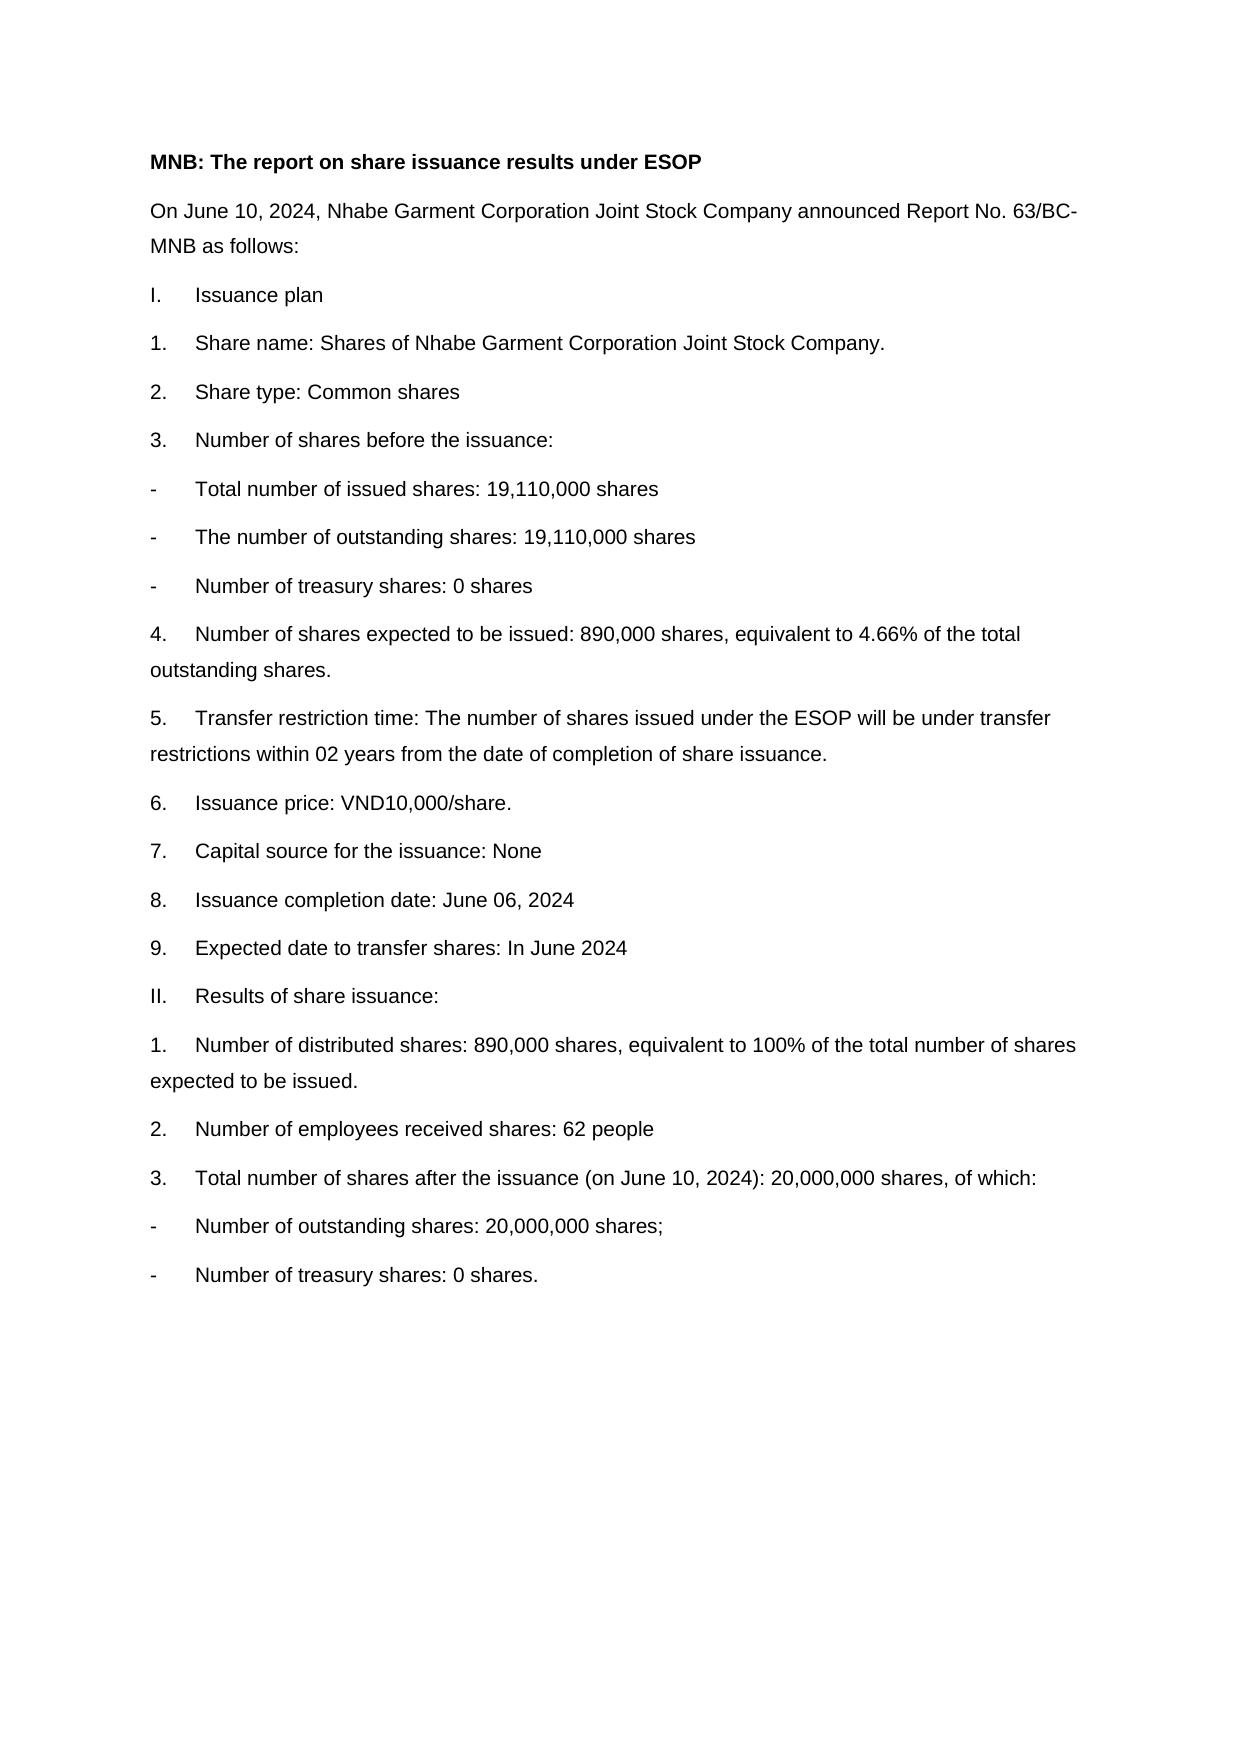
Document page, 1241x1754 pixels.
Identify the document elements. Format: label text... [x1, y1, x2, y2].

list The number of outstanding shares: 19,110,000 shares [150, 525, 1090, 549]
list Number of treasury shares: 0 shares. [150, 1262, 1090, 1286]
list Results of share issuance: [150, 984, 1090, 1008]
list Share name: Shares of Nhabe Garment Corporation Joint Stock Company. [150, 331, 1090, 355]
list Number of treasury shares: 0 shares [150, 573, 1090, 597]
list Number of outstanding shares: 20,000,000 shares; [150, 1214, 1090, 1238]
list Issuance price: VND10,000/share. [150, 791, 1090, 814]
list Share type: Common shares [150, 380, 1090, 404]
list Total number of issued shares: 19,110,000 shares [150, 477, 1090, 501]
list Capital source for the issuance: None [150, 839, 1090, 863]
list Issuance plan [150, 283, 1090, 307]
text On June 10, 2024, Nhabe Garment Corporation Joint Stock Company announced Report No. 63/BC-MNB as follows: [150, 198, 1090, 258]
list Number of shares expected to be issued: 890,000 shares, equivalent to 4.66% of the total outstanding shares. [150, 622, 1090, 682]
list Number of distributed shares: 890,000 shares, equivalent to 100% of the total number of shares expected to be issued. [150, 1033, 1090, 1093]
list Issuance completion date: June 06, 2024 [150, 887, 1090, 911]
list Number of employees received shares: 62 people [150, 1117, 1090, 1141]
text MNB: The report on share issuance results under ESOP [150, 150, 1090, 174]
list Number of shares before the issuance: [150, 428, 1090, 452]
list Total number of shares after the issuance (on June 10, 2024): 20,000,000 shares, of which: [150, 1166, 1090, 1189]
list Expected date to transfer shares: In June 2024 [150, 936, 1090, 960]
list Transfer restriction time: The number of shares issued under the ESOP will be under transfer restrictions within 02 years from the date of completion of share issuance. [150, 706, 1090, 766]
